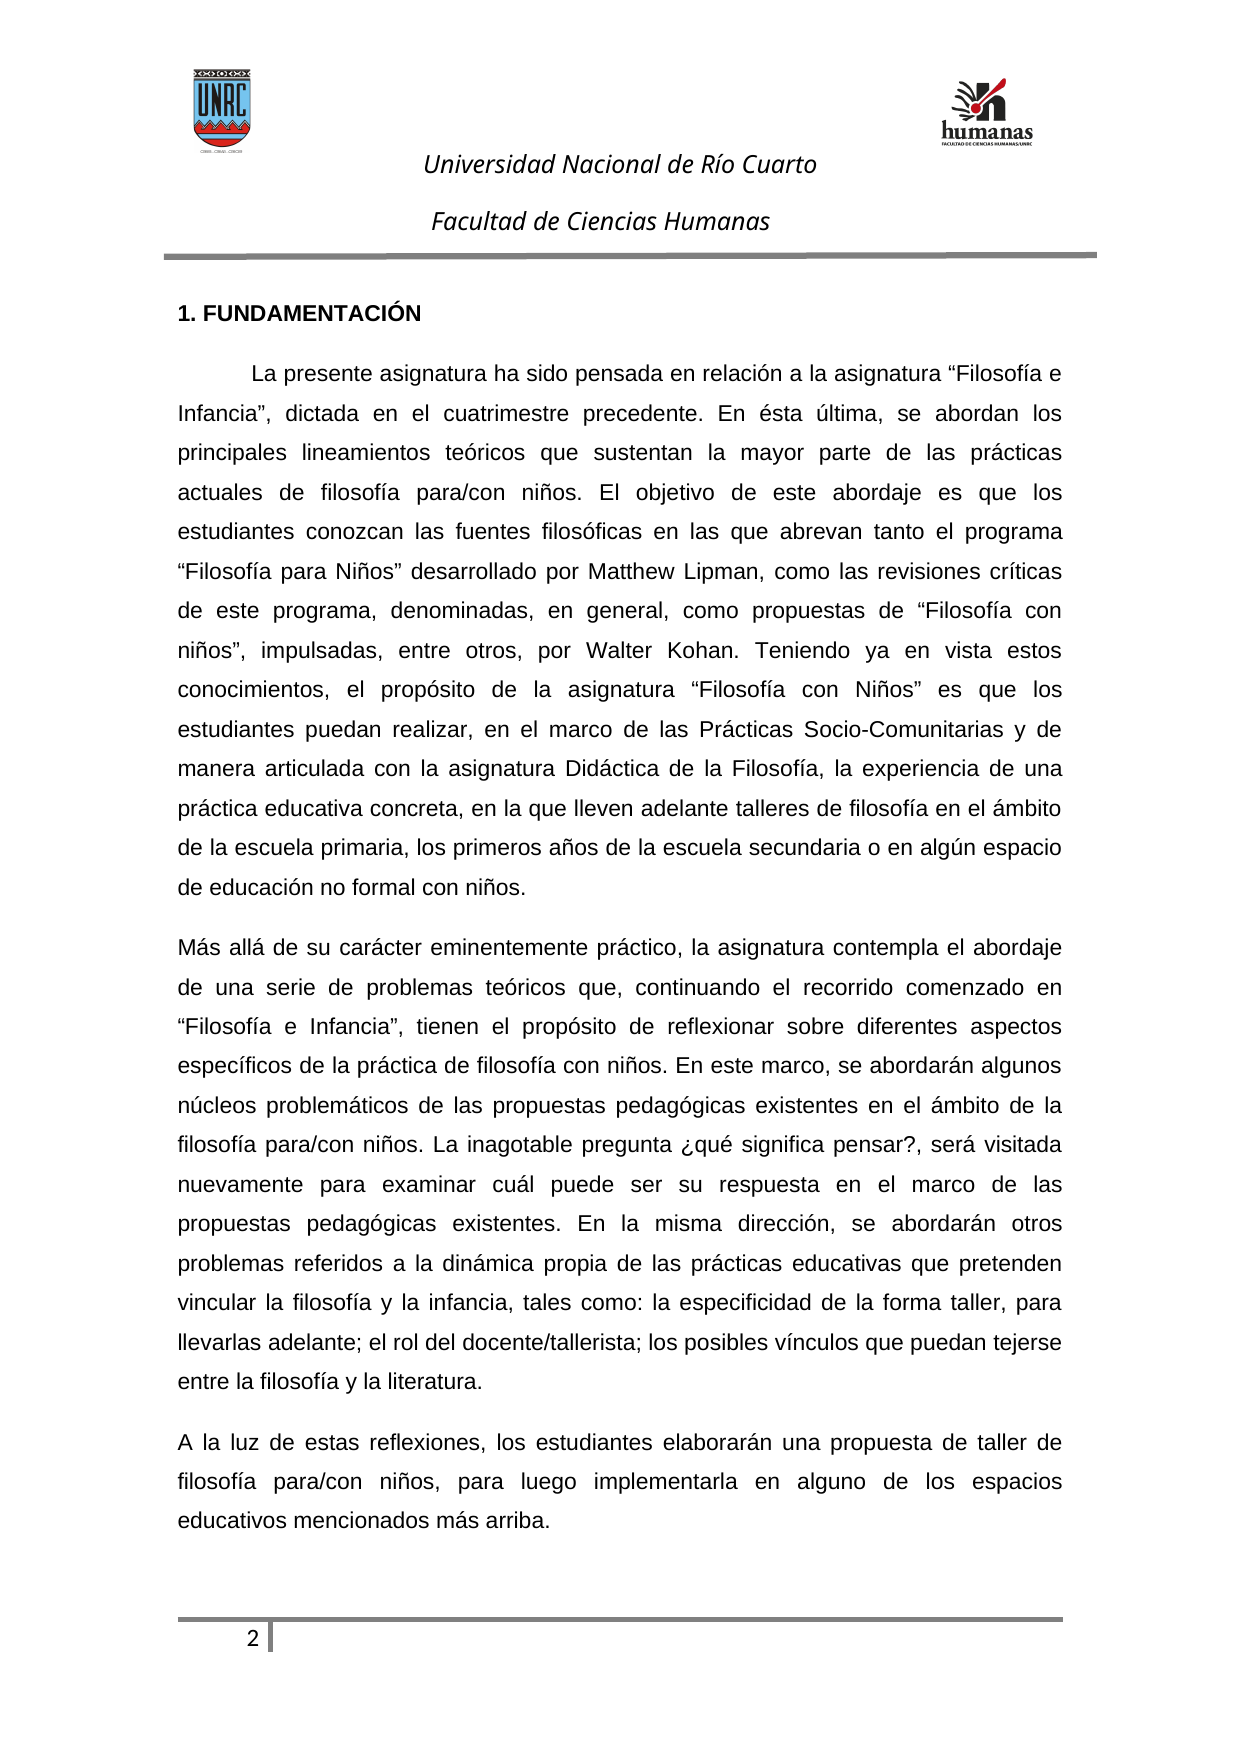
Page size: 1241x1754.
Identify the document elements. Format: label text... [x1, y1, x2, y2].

text La presente asignatura ha sido pensada en relación a la asignatura “Filosofía e Infancia”, dictada en el cuatrimestre precedente. En ésta última, se abordan los principales lineamientos teóricos que sustentan la mayor parte de las prácticas actuales de filosofía para/con niños. El objetivo de este abordaje es que los estudiantes conozcan las fuentes filosóficas en las que abrevan tanto el programa “Filosofía para Niños” desarrollado por Matthew Lipman, como las revisiones críticas de este programa, denominadas, en general, como propuestas de “Filosofía con niños”, impulsadas, entre otros, por Walter Kohan. Teniendo ya en vista estos conocimientos, el propósito de la asignatura “Filosofía con Niños” es que los estudiantes puedan realizar, en el marco de las Prácticas Socio-Comunitarias y de manera articulada con la asignatura Didáctica de la Filosofía, la experiencia de una práctica educativa concreta, en la que lleven adelante talleres de filosofía en el ámbito de la escuela primaria, los primeros años de la escuela secundaria o en algún espacio de educación no formal con niños. [177, 360, 1063, 900]
text A la luz de estas reflexiones, los estudiantes elaborarán una propuesta de taller de filosofía para/con niños, para luego implementarla en alguno de los espacios educativos mencionados más arriba. [177, 1428, 1063, 1534]
text 1. FUNDAMENTACIÓN [177, 300, 1063, 326]
picture [193, 69, 251, 153]
picture [937, 73, 1037, 148]
text Más allá de su carácter eminentemente práctico, la asignatura contempla el abordaje de una serie de problemas teóricos que, continuando el recorrido comenzado en “Filosofía e Infancia”, tienen el propósito de reflexionar sobre diferentes aspectos específicos de la práctica de filosofía con niños. En este marco, se abordarán algunos núcleos problemáticos de las propuestas pedagógicas existentes en el ámbito de la filosofía para/con niños. La inagotable pregunta ¿qué significa pensar?, será visitada nuevamente para examinar cuál puede ser su respuesta en el marco de las propuestas pedagógicas existentes. En la misma dirección, se abordarán otros problemas referidos a la dinámica propia de las prácticas educativas que pretenden vincular la filosofía y la infancia, tales como: la especificidad de la forma taller, para llevarlas adelante; el rol del docente/tallerista; los posibles vínculos que puedan tejerse entre la filosofía y la literatura. [177, 934, 1063, 1394]
